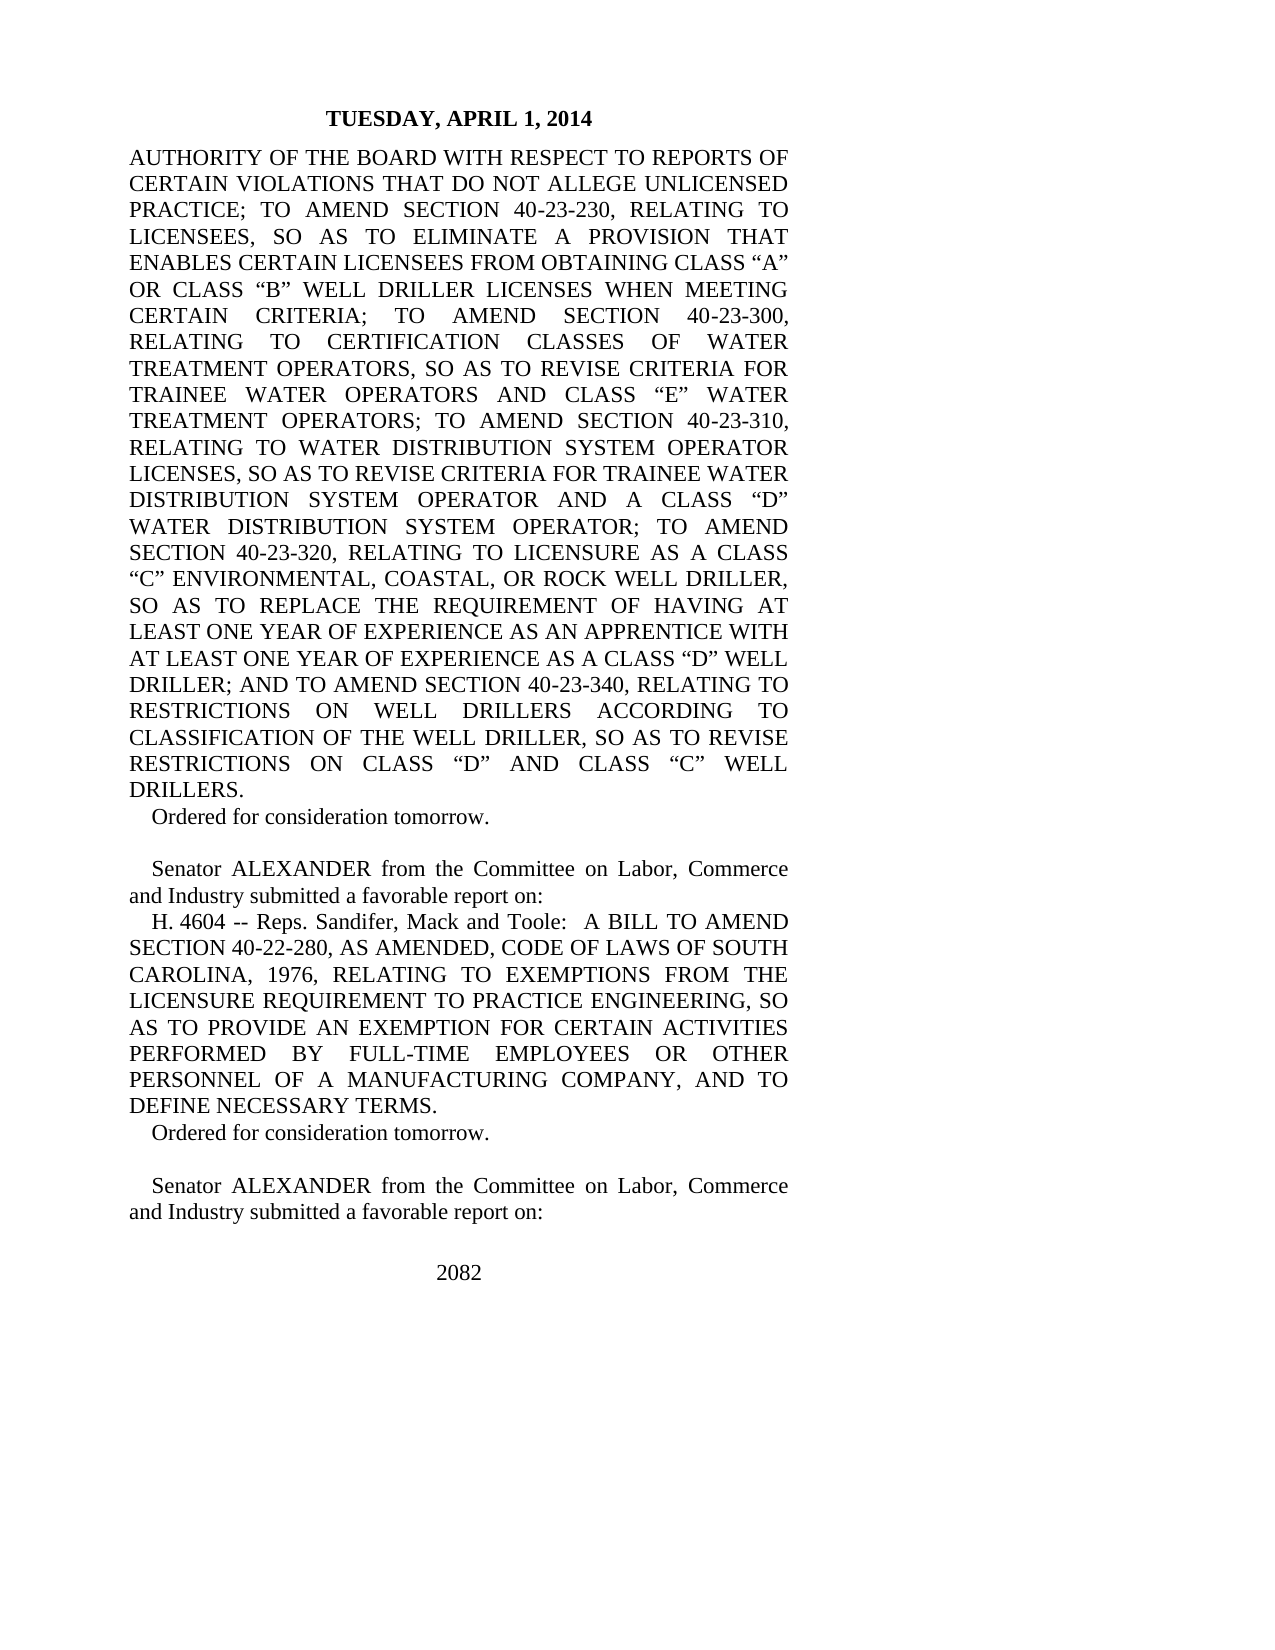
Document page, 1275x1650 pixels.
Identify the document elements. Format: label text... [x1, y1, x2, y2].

text H. 4604 -- Reps. Sandifer, Mack and Toole: A BILL TO AMEND SECTION 40-22-280, AS AMENDED, CODE OF LAWS OF SOUTH CAROLINA, 1976, RELATING TO EXEMPTIONS FROM THE LICENSURE REQUIREMENT TO PRACTICE ENGINEERING, SO AS TO PROVIDE AN EXEMPTION FOR CERTAIN ACTIVITIES PERFORMED BY FULL-TIME EMPLOYEES OR OTHER PERSONNEL OF A MANUFACTURING COMPANY, AND TO DEFINE NECESSARY TERMS. [129, 908, 789, 1119]
text Ordered for consideration tomorrow. [129, 1119, 789, 1145]
text Ordered for consideration tomorrow. [129, 803, 789, 829]
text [129, 144, 789, 803]
text Senator ALEXANDER from the Committee on Labor, Commerce and Industry submitted a favorable report on: [129, 1172, 789, 1224]
text Senator ALEXANDER from the Committee on Labor, Commerce and Industry submitted a favorable report on: [129, 855, 789, 908]
